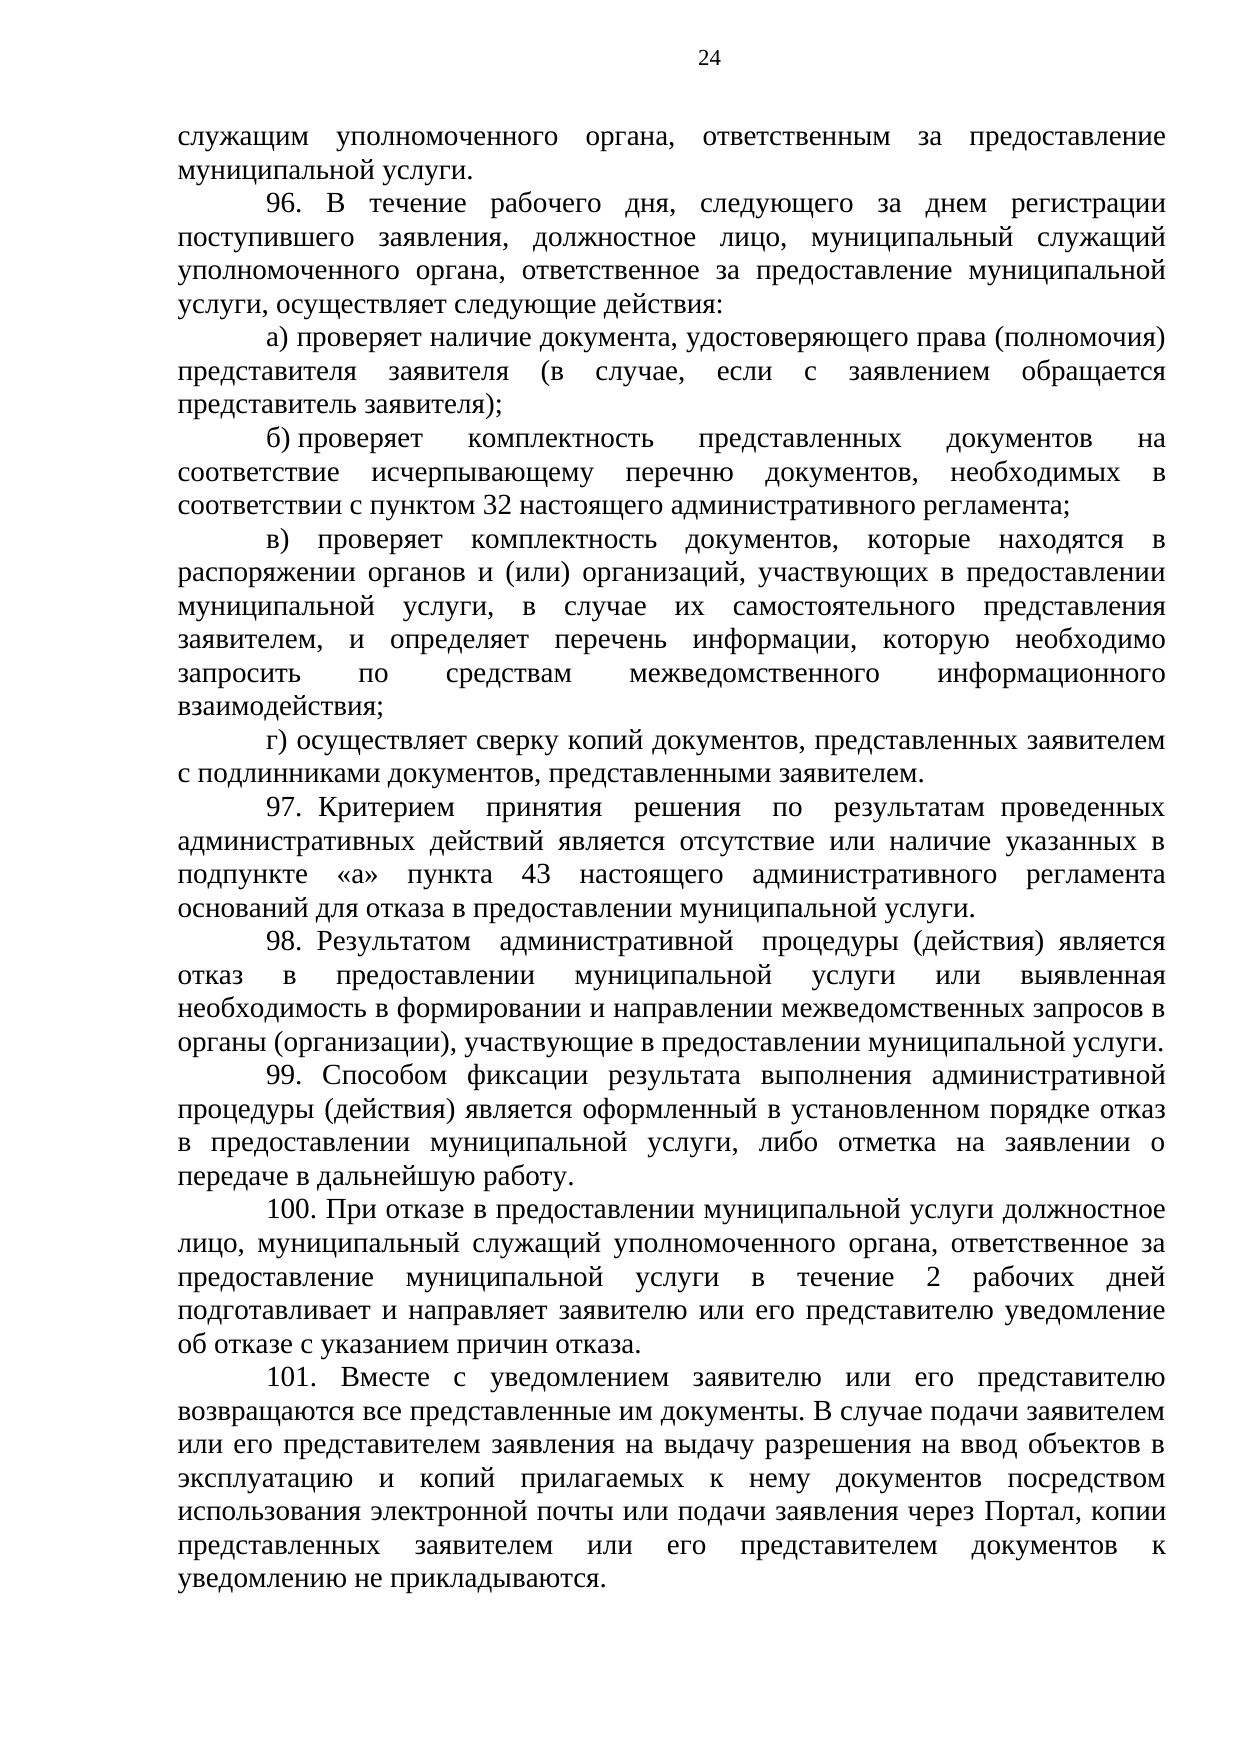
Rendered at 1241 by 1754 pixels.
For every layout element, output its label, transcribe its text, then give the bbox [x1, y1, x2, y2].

text б) проверяет комплектность представленных документов на соответствие исчерпывающему перечню документов, необходимых в соответствии с пунктом 32 настоящего административного регламента; [177, 420, 1167, 521]
text 100. При отказе в предоставлении муниципальной услуги должностное лицо, муниципальный служащий уполномоченного органа, ответственное за предоставление муниципальной услуги в течение 2 рабочих дней подготавливает и направляет заявителю или его представителю уведомление об отказе с указанием причин отказа. [177, 1192, 1167, 1359]
list а) проверяет наличие документа, удостоверяющего права (полномочия) представителя заявителя (в случае, если с заявлением обращается представитель заявителя); [177, 319, 1167, 420]
text 98. Результатом административной процедуры (действия) является отказ в предоставлении муниципальной услуги или выявленная необходимость в формировании и направлении межведомственных запросов в органы (организации), участвующие в предоставлении муниципальной услуги. [177, 923, 1167, 1057]
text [177, 118, 1167, 185]
text в) проверяет комплектность документов, которые находятся в распоряжении органов и (или) организаций, участвующих в предоставлении муниципальной услуги, в случае их самостоятельного представления заявителем, и определяет перечень информации, которую необходимо запросить по средствам межведомственного информационного взаимодействия; [177, 521, 1167, 722]
text 96. В течение рабочего дня, следующего за днем регистрации поступившего заявления, должностное лицо, муниципальный служащий уполномоченного органа, ответственное за предоставление муниципальной услуги, осуществляет следующие действия: [177, 185, 1167, 319]
text 101. Вместе с уведомлением заявителю или его представителю возвращаются все представленные им документы. В случае подачи заявителем или его представителем заявления на выдачу разрешения на ввод объектов в эксплуатацию и копий прилагаемых к нему документов посредством использования электронной почты или подачи заявления через Портал, копии представленных заявителем или его представителем документов к уведомлению не прикладываются. [177, 1359, 1167, 1594]
text 99. Способом фиксации результата выполнения административной процедуры (действия) является оформленный в установленном порядке отказ в предоставлении муниципальной услуги, либо отметка на заявлении о передаче в дальнейшую работу. [177, 1057, 1167, 1192]
text г) осуществляет сверку копий документов, представленных заявителем с подлинниками документов, представленными заявителем. [177, 722, 1167, 789]
text 97. Критерием принятия решения по результатам проведенных административных действий является отсутствие или наличие указанных в подпункте «а» пункта 43 настоящего административного регламента оснований для отказа в предоставлении муниципальной услуги. [177, 789, 1167, 923]
